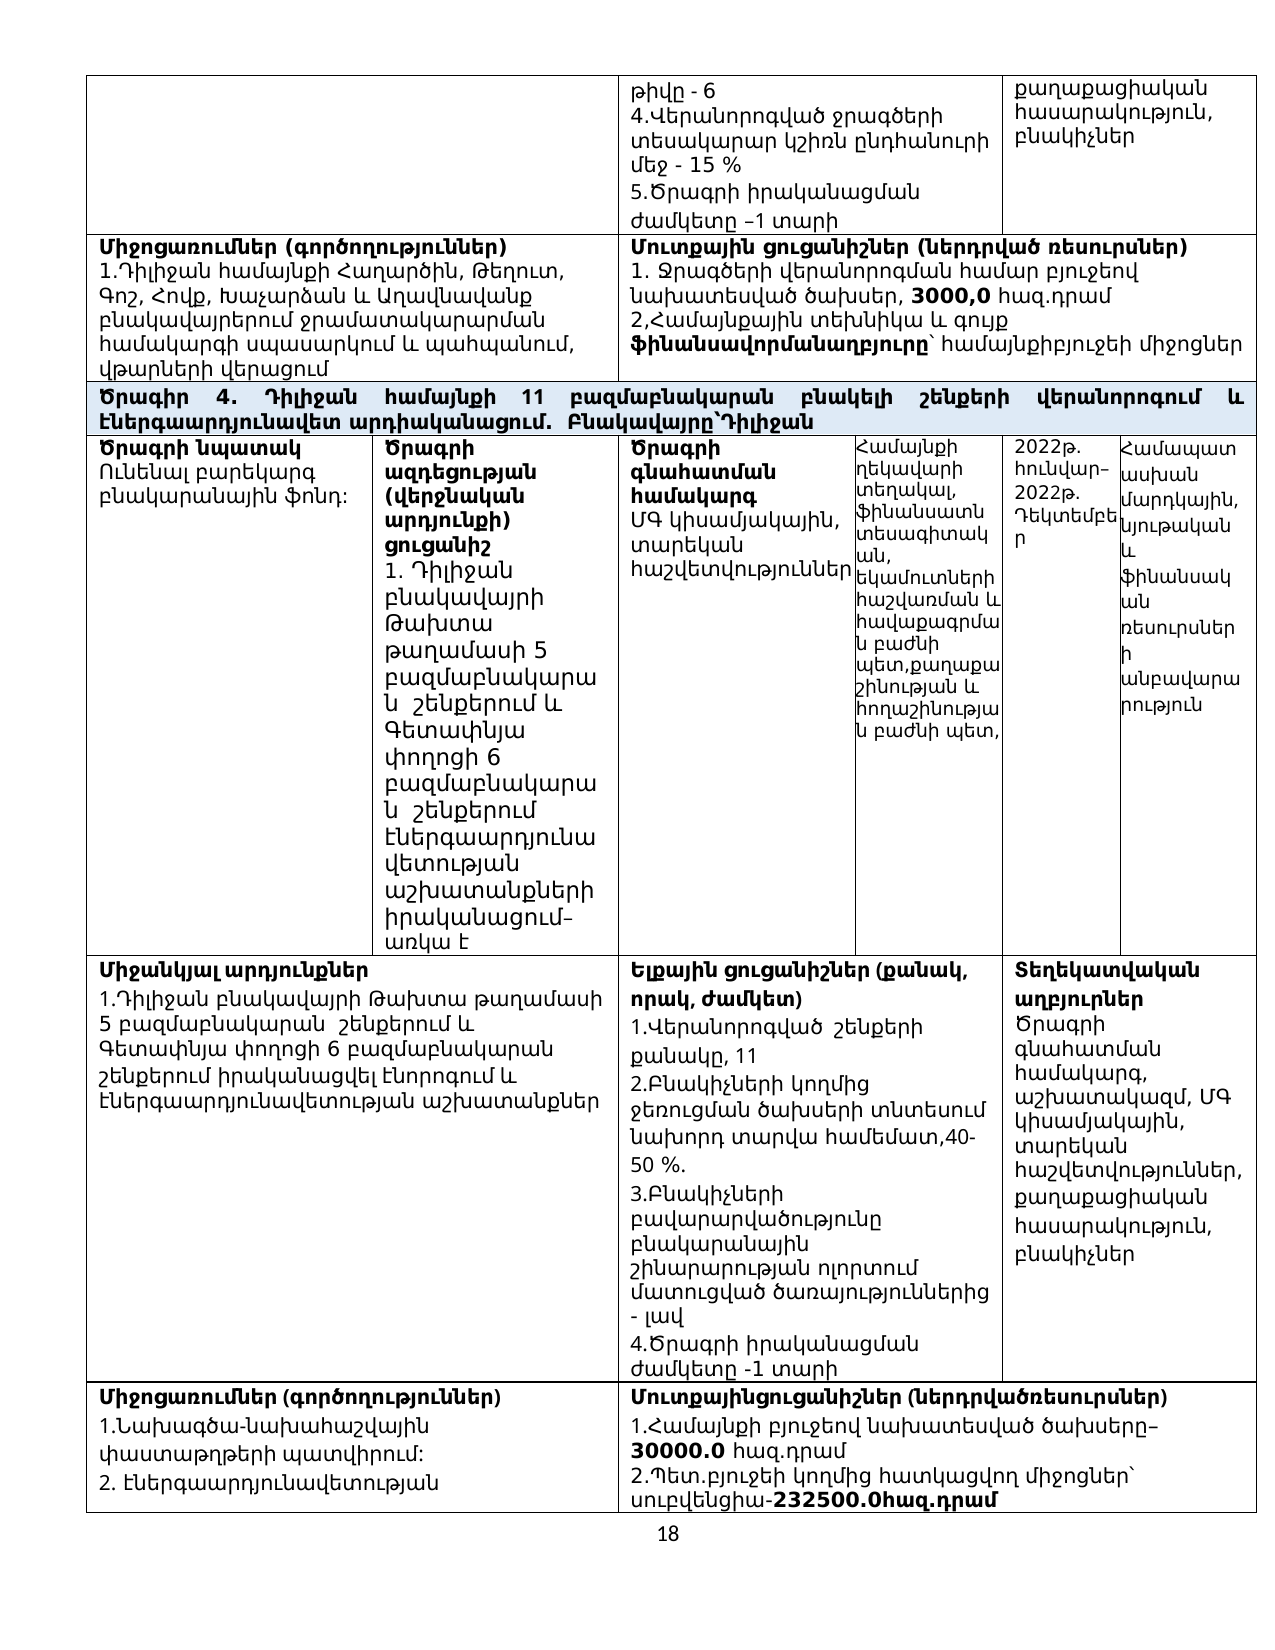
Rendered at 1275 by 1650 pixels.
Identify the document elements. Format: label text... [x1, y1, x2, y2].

table_cell Ծրագրի գնահատման համակարգ ՄԳ կիսամյակային, տարեկան հաշվետվություններ [619, 436, 855, 954]
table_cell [87, 76, 618, 234]
table_cell Մուտքային ցուցանիշներ (ներդրված ռեսուրսներ) 1․ Ջրագծերի վերանորոգման համար բյուջեով նախատեսված ծախսեր, 3000,0 հազ.դրամ 2,Համայնքային տեխնիկա և գույք ֆինանսավորմանաղբյուրը՝ համայնքիբյուջեի միջոցներ [619, 235, 1256, 381]
table_cell Ծրագրի ազդեցության (վերջնական արդյունքի) ցուցանիշ 1. Դիլիջան բնակավայրի Թախտա թաղամասի 5 բազմաբնակարան շենքերում և Գետափնյա փողոցի 6 բազմաբնակարան շենքերում էներգաարդյունավետության աշխատանքների իրականացում–առկա է [373, 436, 618, 954]
table_cell Համապատասխան մարդկային, նյութական և ֆինանսական ռեսուրսների անբավարարություն [1121, 436, 1256, 954]
table_cell Միջանկյալ արդյունքներ 1.Դիլիջան բնակավայրի Թախտա թաղամասի 5 բազմաբնակարան շենքերում և Գետափնյա փողոցի 6 բազմաբնակարան շենքերում իրականացվել էնորոգում և էներգաարդյունավետության աշխատանքներ [87, 956, 618, 1381]
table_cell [1003, 76, 1256, 234]
table_cell Ծրագիր 4. Դիլիջան համայնքի 11 բազմաբնակարան բնակելի շենքերի վերանորոգում և էներգաարդյունավետ արդիականացում․ Բնակավայրը՝Դիլիջան [87, 382, 1256, 434]
table_cell Տեղեկատվական աղբյուրներ Ծրագրի գնահատման համակարգ, աշխատակազմ, ՄԳ կիսամյակային, տարեկան հաշվետվություններ, քաղաքացիական հասարակություն, բնակիչներ [1003, 956, 1256, 1381]
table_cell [619, 76, 1002, 234]
table_cell Համայնքի ղեկավարի տեղակալ, ֆինանսատնտեսագիտական, եկամուտների հաշվառման և հավաքագրման բաժնի պետ,քաղաքաշինության և հողաշինության բաժնի պետ, [856, 436, 1002, 954]
table_cell Ելքային ցուցանիշներ (քանակ, որակ, ժամկետ) 1.Վերանորոգված շենքերի քանակը, 11 2.Բնակիչների կողմից ջեռուցման ծախսերի տնտեսում նախորդ տարվա համեմատ,40-50 %. 3.Բնակիչների բավարարվածությունը բնակարանային շինարարության ոլորտում մատուցված ծառայություններից - լավ 4.Ծրագրի իրականացման ժամկետը -1 տարի [619, 956, 1002, 1381]
table_cell 2022թ. հունվար– 2022թ. Դեկտեմբեր [1003, 436, 1120, 954]
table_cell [619, 1383, 1256, 1512]
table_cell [87, 1383, 618, 1512]
table_cell Ծրագրի նպատակ Ունենալ բարեկարգ բնակարանային ֆոնդ: [87, 436, 372, 954]
table_cell Միջոցառումներ (գործողություններ) 1.Դիլիջան համայնքի Հաղարծին, Թեղուտ, Գոշ, Հովք, Խաչարձան և Աղավնավանք բնակավայրերում ջրամատակարարման համակարգի սպասարկում և պահպանում, վթարների վերացում [87, 235, 618, 381]
